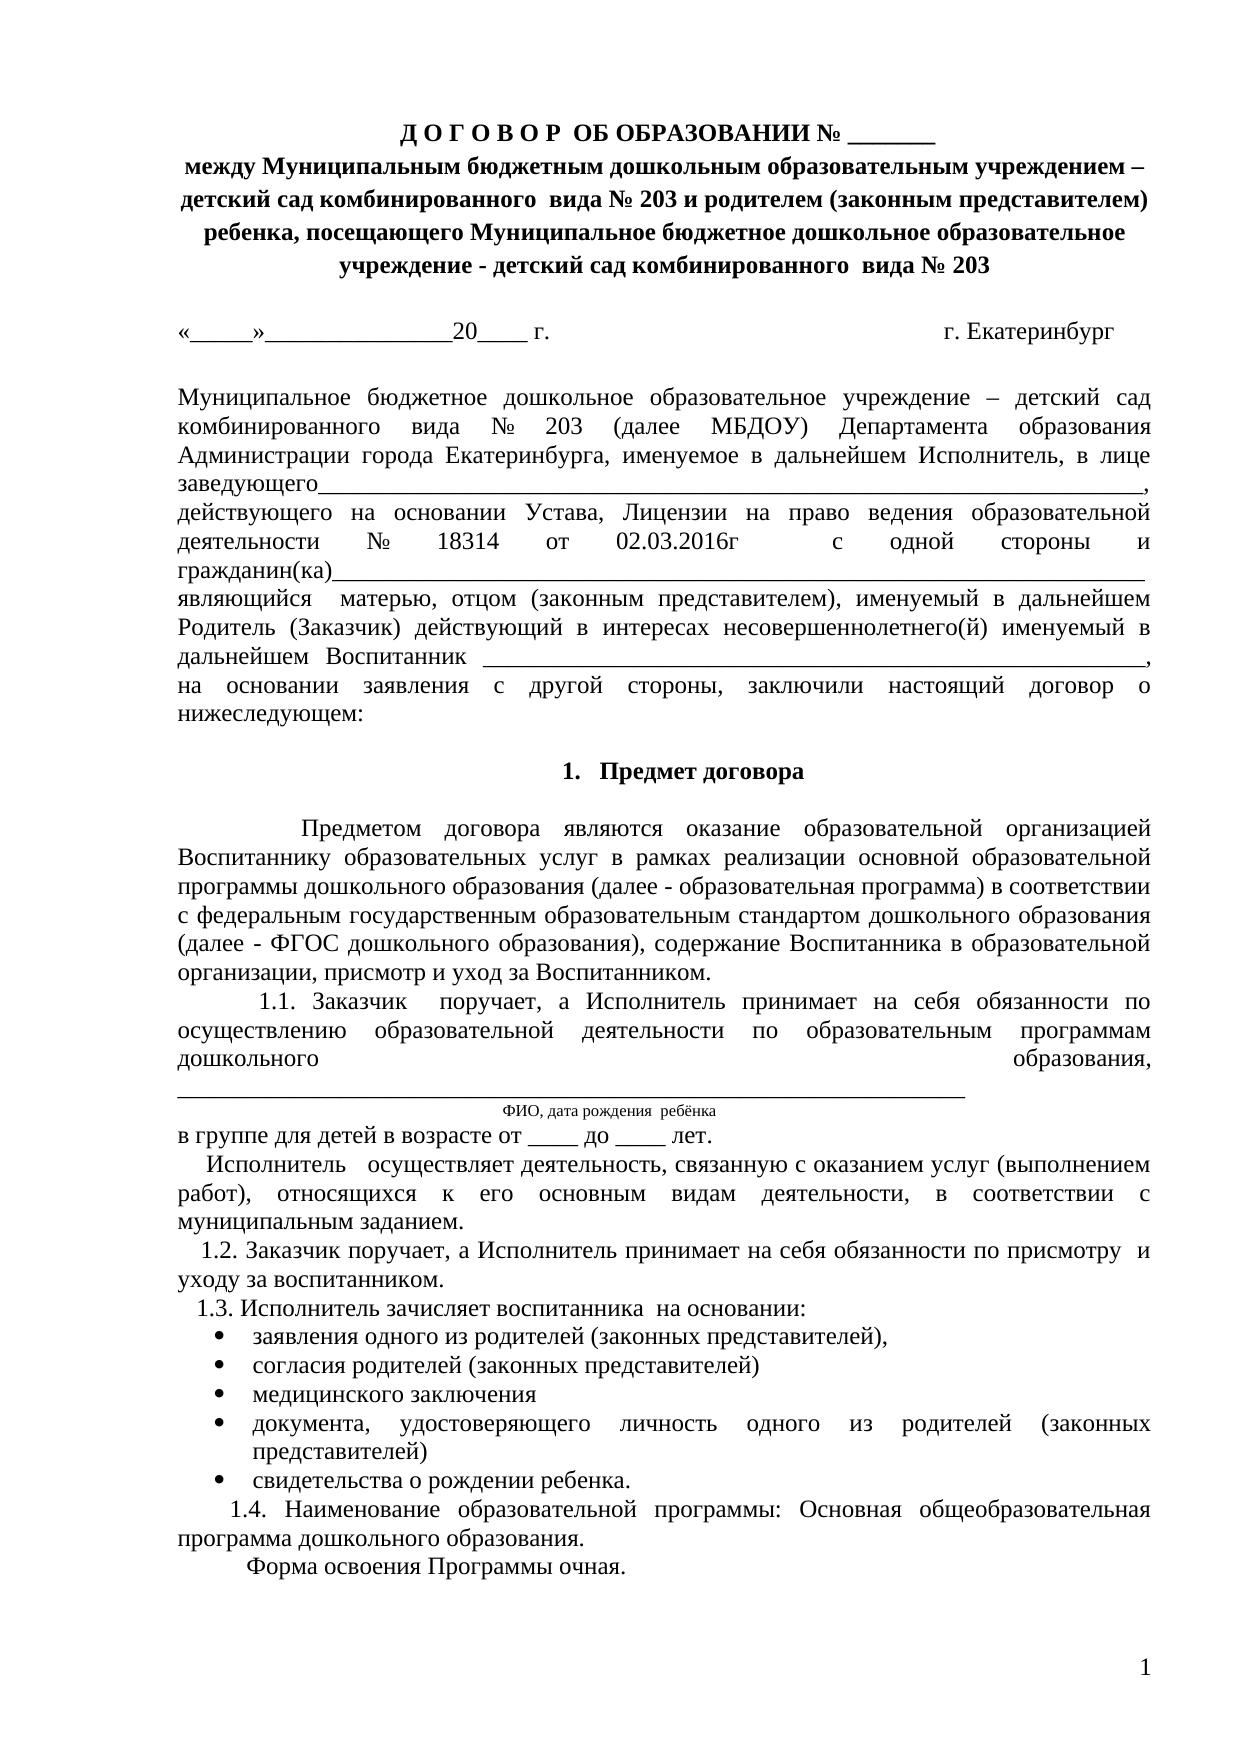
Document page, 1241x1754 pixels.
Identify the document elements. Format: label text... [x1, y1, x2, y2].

text являющийся матерью, отцом (законным представителем), именуемый в дальнейшем Родитель (Заказчик) действующий в интересах несовершеннолетнего(й) именуемый в дальнейшем Воспитанник _____________________________________________________, на основании заявления с другой стороны, заключили настоящий договор о нижеследующем: [177, 583, 1152, 727]
text Форма освоения Программы очная. [177, 1551, 1152, 1580]
list заявления одного из родителей (законных представителей), [215, 1321, 1152, 1350]
list медицинского заключения [215, 1379, 1152, 1408]
list Предмет договора [215, 756, 1152, 785]
text 1.1. Заказчик поручает, а Исполнитель принимает на себя обязанности по осуществлению образовательной деятельности по образовательным программам дошкольного образования, _______________________________________________________________ [177, 986, 1152, 1101]
text Исполнитель осуществляет деятельность, связанную с оказанием услуг (выполнением работ), относящихся к его основным видам деятельности, в соответствии с муниципальным заданием. [177, 1149, 1152, 1235]
list свидетельства о рождении ребенка. [215, 1465, 1152, 1494]
text «_____»_______________20____ г. г. Екатеринбург [177, 316, 1152, 345]
text ФИО, дата рождения ребёнка [177, 1101, 1152, 1120]
text между Муниципальным бюджетным дошкольным образовательным учреждением – детский сад комбинированного вида № 203 и родителем (законным представителем) ребенка, посещающего Муниципальное бюджетное дошкольное образовательное учреждение - детский сад комбинированного вида № 203 [177, 151, 1152, 279]
text в группе для детей в возрасте от ____ до ____ лет. [177, 1120, 1152, 1149]
list документа, удостоверяющего личность одного из родителей (законных представителей) [215, 1408, 1152, 1465]
list согласия родителей (законных представителей) [215, 1350, 1152, 1379]
text 1.3. Исполнитель зачисляет воспитанника на основании: [177, 1293, 1152, 1321]
text Муниципальное бюджетное дошкольное образовательное учреждение – детский сад комбинированного вида № 203 (далее МБДОУ) Департамента образования Администрации города Екатеринбурга, именуемое в дальнейшем Исполнитель, в лице заведующего__________________________________________________________________, действующего на основании Устава, Лицензии на право ведения образовательной деятельности № 18314 от 02.03.2016г с одной стороны и гражданин(ка)_________________________________________________________________ [177, 382, 1152, 583]
text 1.2. Заказчик поручает, а Исполнитель принимает на себя обязанности по присмотру и уходу за воспитанником. [177, 1235, 1152, 1293]
text Предметом договора являются оказание образовательной организацией Воспитаннику образовательных услуг в рамках реализации основной образовательной программы дошкольного образования (далее - образовательная программа) в соответствии с федеральным государственным образовательным стандартом дошкольного образования (далее - ФГОС дошкольного образования), содержание Воспитанника в образовательной организации, присмотр и уход за Воспитанником. [177, 813, 1152, 986]
text 1.4. Наименование образовательной программы: Основная общеобразовательная программа дошкольного образования. [177, 1494, 1152, 1551]
title Д О Г О В О Р ОБ ОБРАЗОВАНИИ № _______ [177, 118, 1152, 147]
